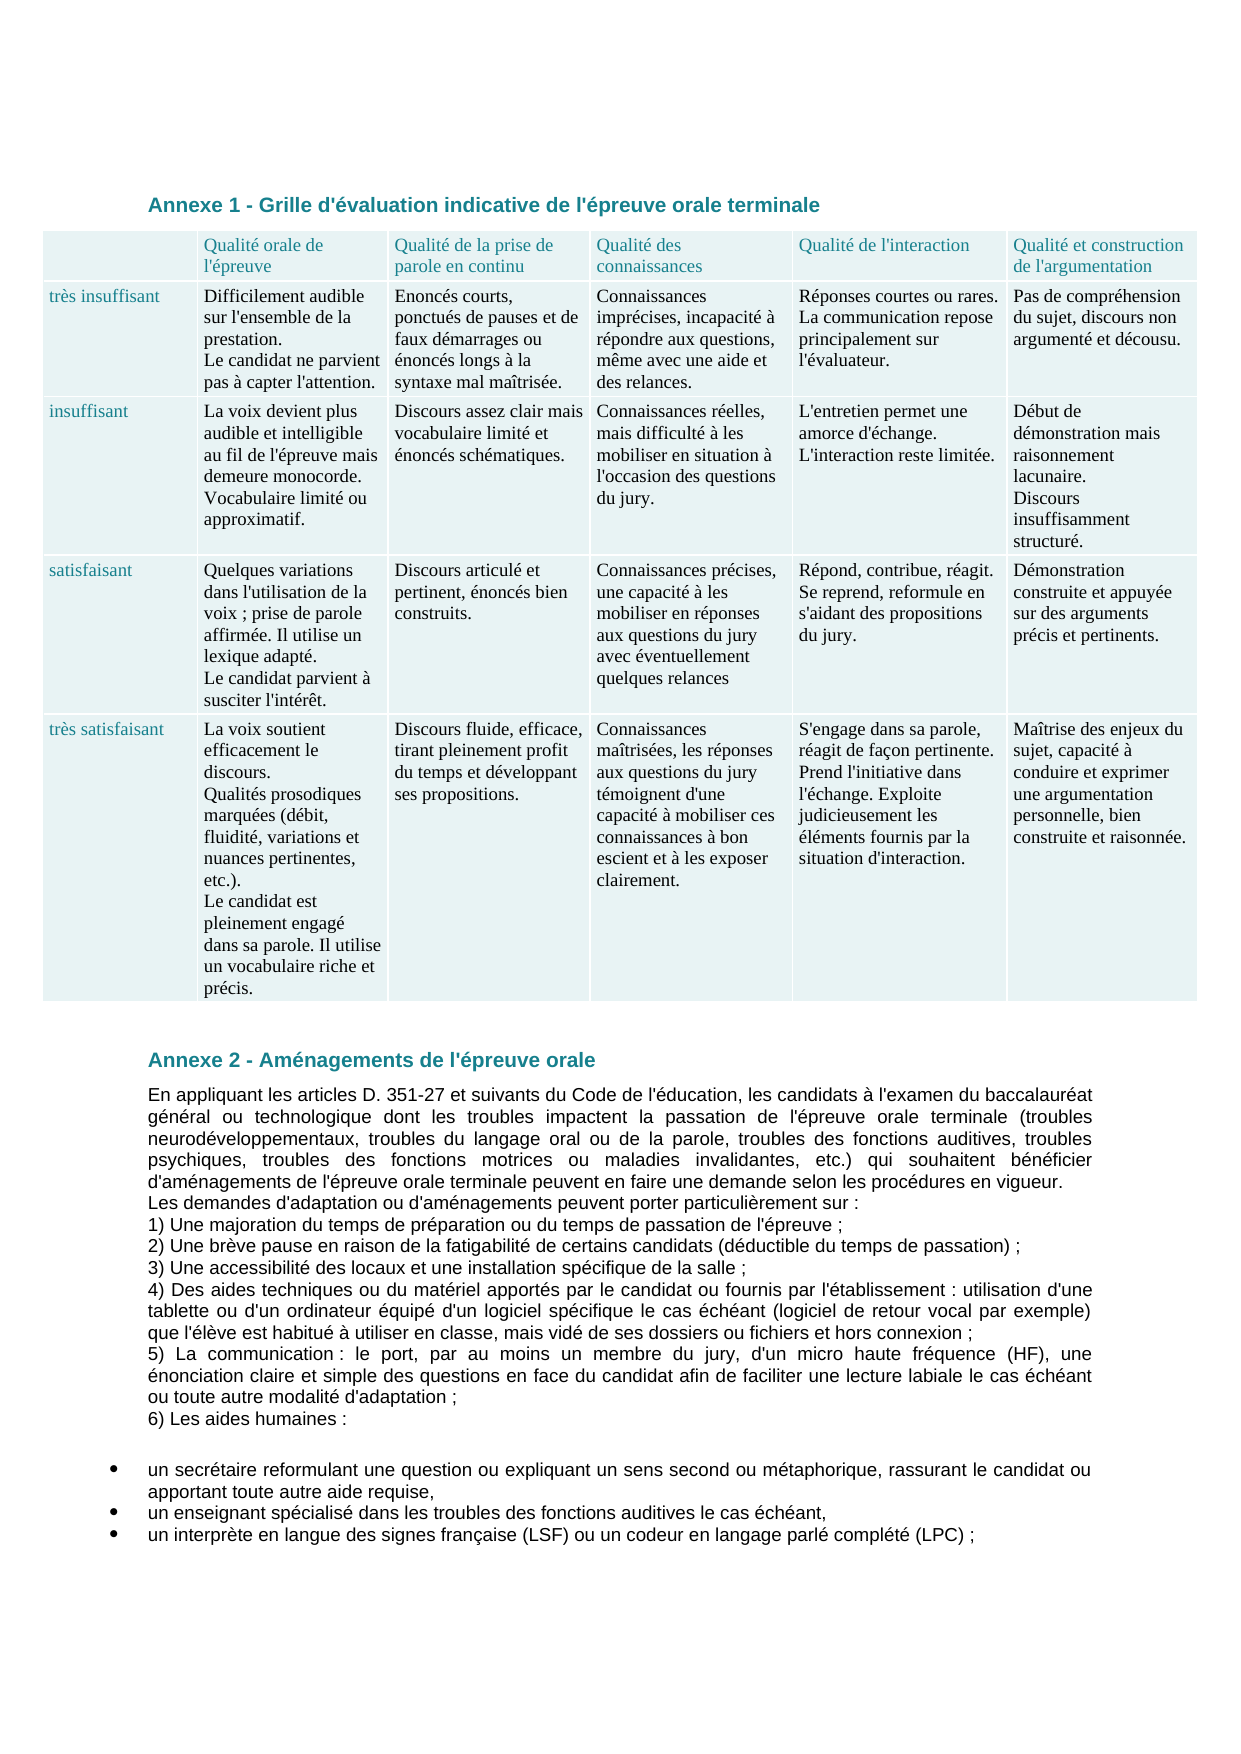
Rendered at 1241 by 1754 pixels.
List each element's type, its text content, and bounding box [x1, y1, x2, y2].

list un secrétaire reformulant une question ou expliquant un sens second ou métaphorique, rassurant le candidat ou apportant toute autre aide requise, [110, 1458, 1093, 1502]
text Annexe 2 - Aménagements de l'épreuve orale [148, 1048, 1093, 1072]
table_header Qualité et construction de l'argumentation [1008, 231, 1197, 280]
table_header [43, 231, 197, 280]
table_cell très insuffisant [43, 281, 197, 396]
text 4) Des aides techniques ou du matériel apportés par le candidat ou fournis par l'établissement : utilisation d'une tablette ou d'un ordinateur équipé d'un logiciel spécifique le cas échéant (logiciel de retour vocal par exemple) que l'élève est habitué à utiliser en classe, mais vidé de ses dossiers ou fichiers et hors connexion ; [148, 1278, 1093, 1343]
table_cell La voix devient plus audible et intelligible au fil de l'épreuve mais demeure monocorde. Vocabulaire limité ou approximatif. [198, 397, 387, 554]
text Annexe 1 - Grille d'évaluation indicative de l'épreuve orale terminale [148, 193, 1093, 217]
text En appliquant les articles D. 351-27 et suivants du Code de l'éducation, les candidats à l'examen du baccalauréat général ou technologique dont les troubles impactent la passation de l'épreuve orale terminale (troubles neurodéveloppementaux, troubles du langage oral ou de la parole, troubles des fonctions auditives, troubles psychiques, troubles des fonctions motrices ou maladies invalidantes, etc.) qui souhaitent bénéficier d'aménagements de l'épreuve orale terminale peuvent en faire une demande selon les procédures en vigueur. [148, 1084, 1093, 1192]
table_cell Difficilement audible sur l'ensemble de la prestation. Le candidat ne parvient pas à capter l'attention. [198, 282, 387, 396]
table_cell Maîtrise des enjeux du sujet, capacité à conduire et exprimer une argumentation personnelle, bien construite et raisonnée. [1008, 715, 1197, 1001]
table_cell Enoncés courts, ponctués de pauses et de faux démarrages ou énoncés longs à la syntaxe mal maîtrisée. [389, 282, 589, 396]
text 5) La communication : le port, par au moins un membre du jury, d'un micro haute fréquence (HF), une énonciation claire et simple des questions en face du candidat afin de faciliter une lecture labiale le cas échéant ou toute autre modalité d'adaptation ; [148, 1343, 1093, 1408]
table_cell Début de démonstration mais raisonnement lacunaire. Discours insuffisamment structuré. [1008, 397, 1197, 554]
table_cell Pas de compréhension du sujet, discours non argumenté et décousu. [1008, 282, 1197, 396]
table_cell Discours fluide, efficace, tirant pleinement profit du temps et développant ses propositions. [389, 715, 589, 1001]
table_cell Connaissances maîtrisées, les réponses aux questions du jury témoignent d'une capacité à mobiliser ces connaissances à bon escient et à les exposer clairement. [591, 715, 792, 1001]
table_cell Quelques variations dans l'utilisation de la voix ; prise de parole affirmée. Il utilise un lexique adapté. Le candidat parvient à susciter l'intérêt. [198, 556, 387, 713]
text Les demandes d'adaptation ou d'aménagements peuvent porter particulièrement sur : [148, 1192, 1093, 1214]
table_header Qualité de la prise de parole en continu [389, 231, 589, 280]
table_header Qualité orale de l'épreuve [198, 231, 387, 280]
table_cell très satisfaisant [43, 714, 197, 1001]
table_cell insuffisant [43, 397, 197, 554]
table_cell satisfaisant [43, 555, 197, 713]
text 2) Une brève pause en raison de la fatigabilité de certains candidats (déductible du temps de passation) ; [148, 1235, 1093, 1257]
text 1) Une majoration du temps de préparation ou du temps de passation de l'épreuve ; [148, 1214, 1093, 1235]
table_header Qualité de l'interaction [793, 231, 1006, 280]
table_cell Connaissances réelles, mais difficulté à les mobiliser en situation à l'occasion des questions du jury. [591, 397, 792, 554]
table_cell La voix soutient efficacement le discours. Qualités prosodiques marquées (débit, fluidité, variations et nuances pertinentes, etc.). Le candidat est pleinement engagé dans sa parole. Il utilise un vocabulaire riche et précis. [198, 715, 387, 1001]
table_cell Connaissances précises, une capacité à les mobiliser en réponses aux questions du jury avec éventuellement quelques relances [591, 556, 792, 713]
table_header Qualité des connaissances [591, 231, 792, 280]
table_cell Discours articulé et pertinent, énoncés bien construits. [389, 556, 589, 713]
table_cell Réponses courtes ou rares. La communication repose principalement sur l'évaluateur. [793, 282, 1006, 396]
list un enseignant spécialisé dans les troubles des fonctions auditives le cas échéant, [110, 1502, 1093, 1524]
table_cell S'engage dans sa parole, réagit de façon pertinente. Prend l'initiative dans l'échange. Exploite judicieusement les éléments fournis par la situation d'interaction. [793, 715, 1006, 1001]
text 3) Une accessibilité des locaux et une installation spécifique de la salle ; [148, 1257, 1093, 1278]
table_cell Répond, contribue, réagit. Se reprend, reformule en s'aidant des propositions du jury. [793, 556, 1006, 713]
table_cell Démonstration construite et appuyée sur des arguments précis et pertinents. [1008, 556, 1197, 713]
table_cell L'entretien permet une amorce d'échange. L'interaction reste limitée. [793, 397, 1006, 554]
text 6) Les aides humaines : [148, 1408, 1093, 1429]
list un interprète en langue des signes française (LSF) ou un codeur en langage parlé complété (LPC) ; [110, 1524, 1093, 1546]
table_cell Connaissances imprécises, incapacité à répondre aux questions, même avec une aide et des relances. [591, 282, 792, 396]
table_cell Discours assez clair mais vocabulaire limité et énoncés schématiques. [389, 397, 589, 554]
